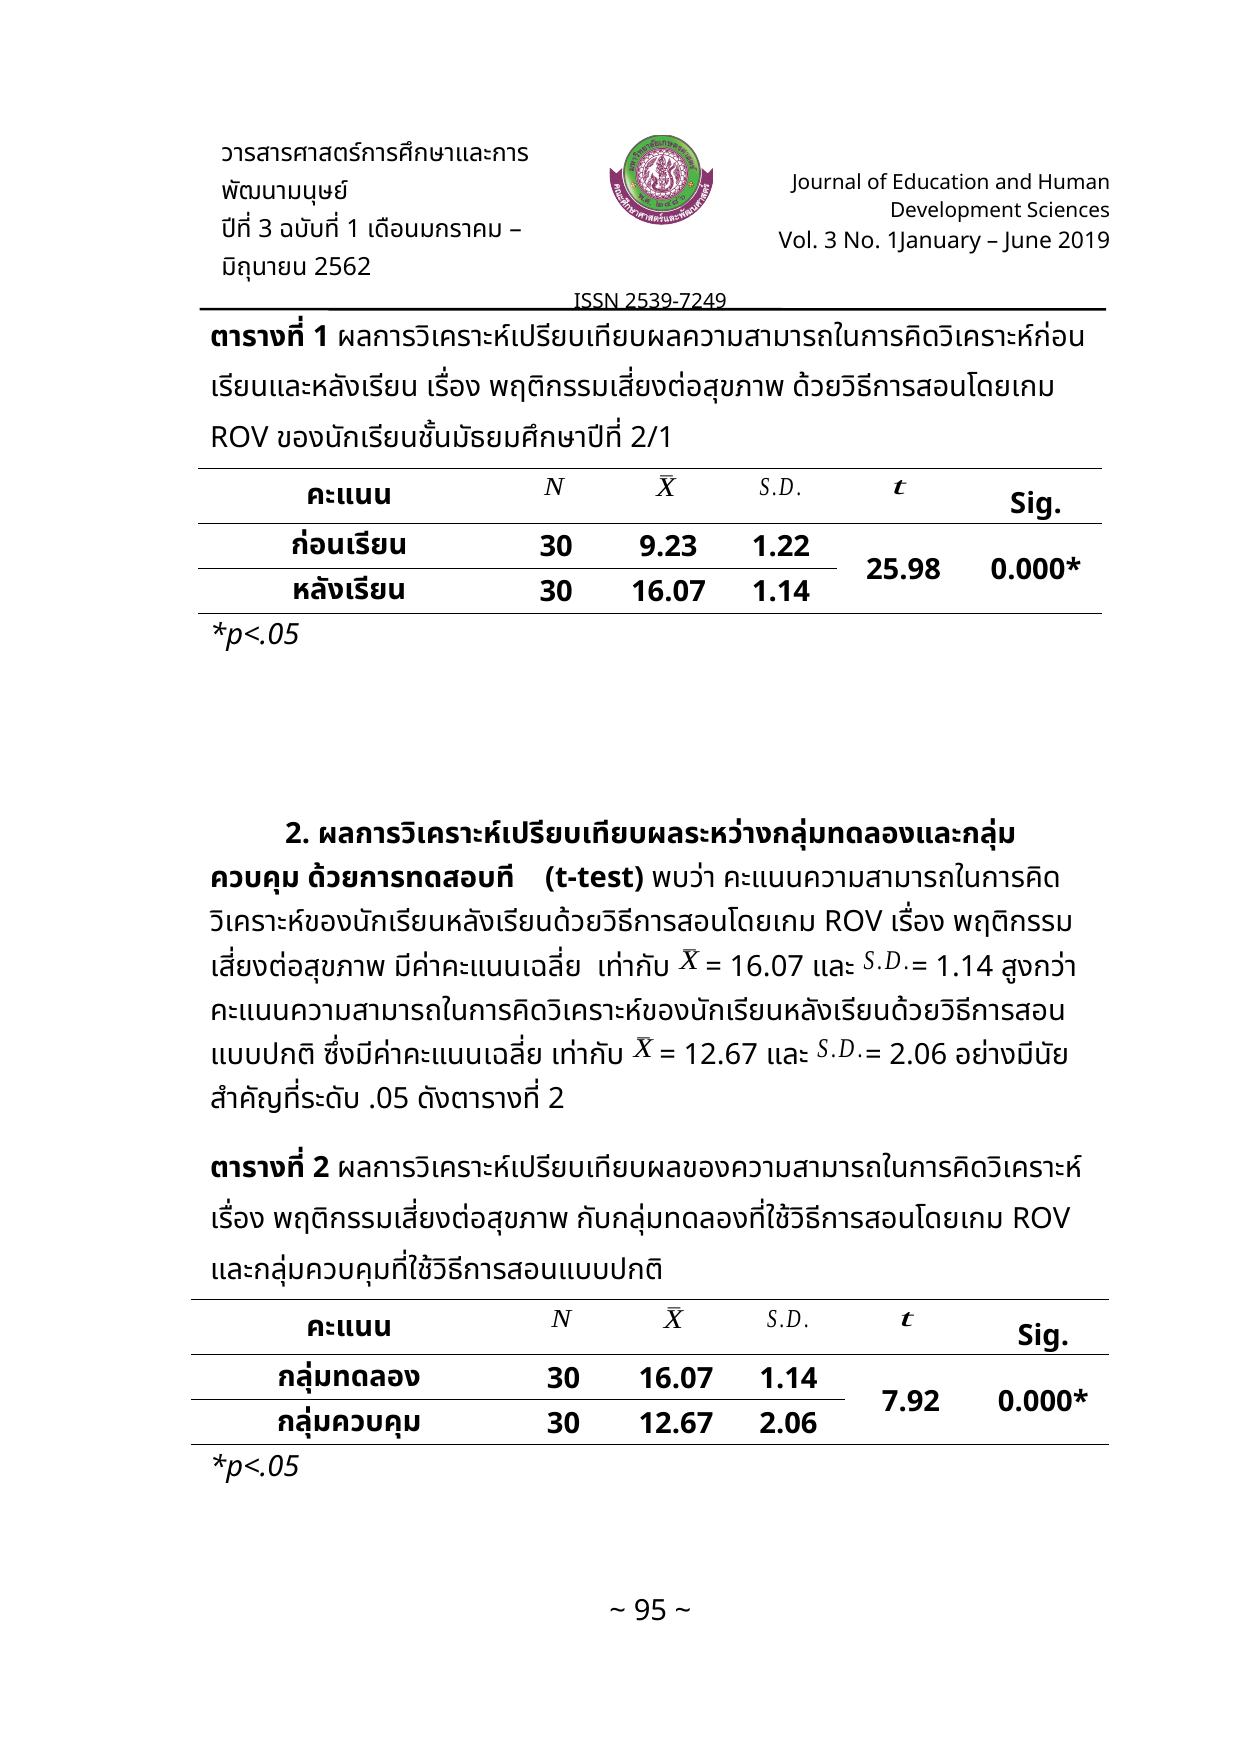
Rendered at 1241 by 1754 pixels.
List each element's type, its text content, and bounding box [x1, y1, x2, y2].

table_header คะแนน [198, 469, 500, 522]
table_cell 1.14 [725, 569, 837, 613]
table_cell กลุ่มควบคุม [191, 1400, 507, 1444]
text 2. ผลการวิเคราะห์เปรียบเทียบผลระหว่างกลุ่มทดลองและกลุ่มควบคุม ด้วยการทดสอบที (t-test) พบว่า คะแนนความสามารถในการคิดวิเคราะห์ของนักเรียนหลังเรียนด้วยวิธีการสอนโดยเกม ROV เรื่อง พฤติกรรมเสี่ยงต่อสุขภาพ มีค่าคะแนนเฉลี่ย เท่ากับ = 16.07 และ = 1.14 สูงกว่าคะแนนความสามารถในการคิดวิเคราะห์ของนักเรียนหลังเรียนด้วยวิธีการสอนแบบปกติ ซึ่งมีค่าคะแนนเฉลี่ย เท่ากับ = 12.67 และ = 2.06 อย่างมีนัยสำคัญที่ระดับ .05 ดังตารางที่ 2 [210, 812, 1090, 1122]
table_cell 30 [507, 1355, 619, 1399]
table_header [507, 1300, 619, 1354]
table_cell 16.07 [612, 569, 724, 613]
table_cell กลุ่มทดลอง [191, 1355, 507, 1399]
table_cell 12.67 [620, 1400, 732, 1444]
list *p<.05 [210, 1445, 1090, 1485]
table_cell 16.07 [620, 1355, 732, 1399]
table_header [732, 1300, 844, 1354]
table_cell 7.92 [845, 1355, 977, 1444]
text ตารางที่ 2 ผลการวิเคราะห์เปรียบเทียบผลของความสามารถในการคิดวิเคราะห์เรื่อง พฤติกรรมเสี่ยงต่อสุขภาพ กับกลุ่มทดลองที่ใช้วิธีการสอนโดยเกม ROV และกลุ่มควบคุมที่ใช้วิธีการสอนแบบปกติ [210, 1147, 1090, 1292]
text ตารางที่ 1 ผลการวิเคราะห์เปรียบเทียบผลความสามารถในการคิดวิเคราะห์ก่อนเรียนและหลังเรียน เรื่อง พฤติกรรมเสี่ยงต่อสุขภาพ ด้วยวิธีการสอนโดยเกม ROV ของนักเรียนชั้นมัธยมศึกษาปีที่ 2/1 [210, 315, 1090, 461]
table_cell 0.000* [970, 524, 1102, 613]
table_header Sig. [970, 469, 1102, 522]
table_cell 30 [500, 569, 612, 613]
table_header [620, 1300, 732, 1354]
table_cell 30 [507, 1400, 619, 1444]
table_header [837, 469, 969, 522]
table_header [845, 1300, 977, 1354]
table_cell ก่อนเรียน [198, 524, 500, 567]
table_cell 1.22 [725, 524, 837, 567]
list *p<.05 [210, 614, 1090, 653]
table_cell 9.23 [612, 524, 724, 567]
table_cell หลังเรียน [198, 569, 500, 613]
table_cell 25.98 [837, 524, 969, 613]
table_header [612, 469, 724, 522]
table_header [725, 469, 837, 522]
table_cell 1.14 [732, 1355, 844, 1399]
table_header [500, 469, 612, 522]
table_cell 2.06 [732, 1400, 844, 1444]
table_header คะแนน [191, 1300, 507, 1354]
table_header Sig. [977, 1300, 1109, 1354]
table_cell 30 [500, 524, 612, 567]
picture [609, 135, 713, 225]
table_cell 0.000* [977, 1355, 1109, 1444]
